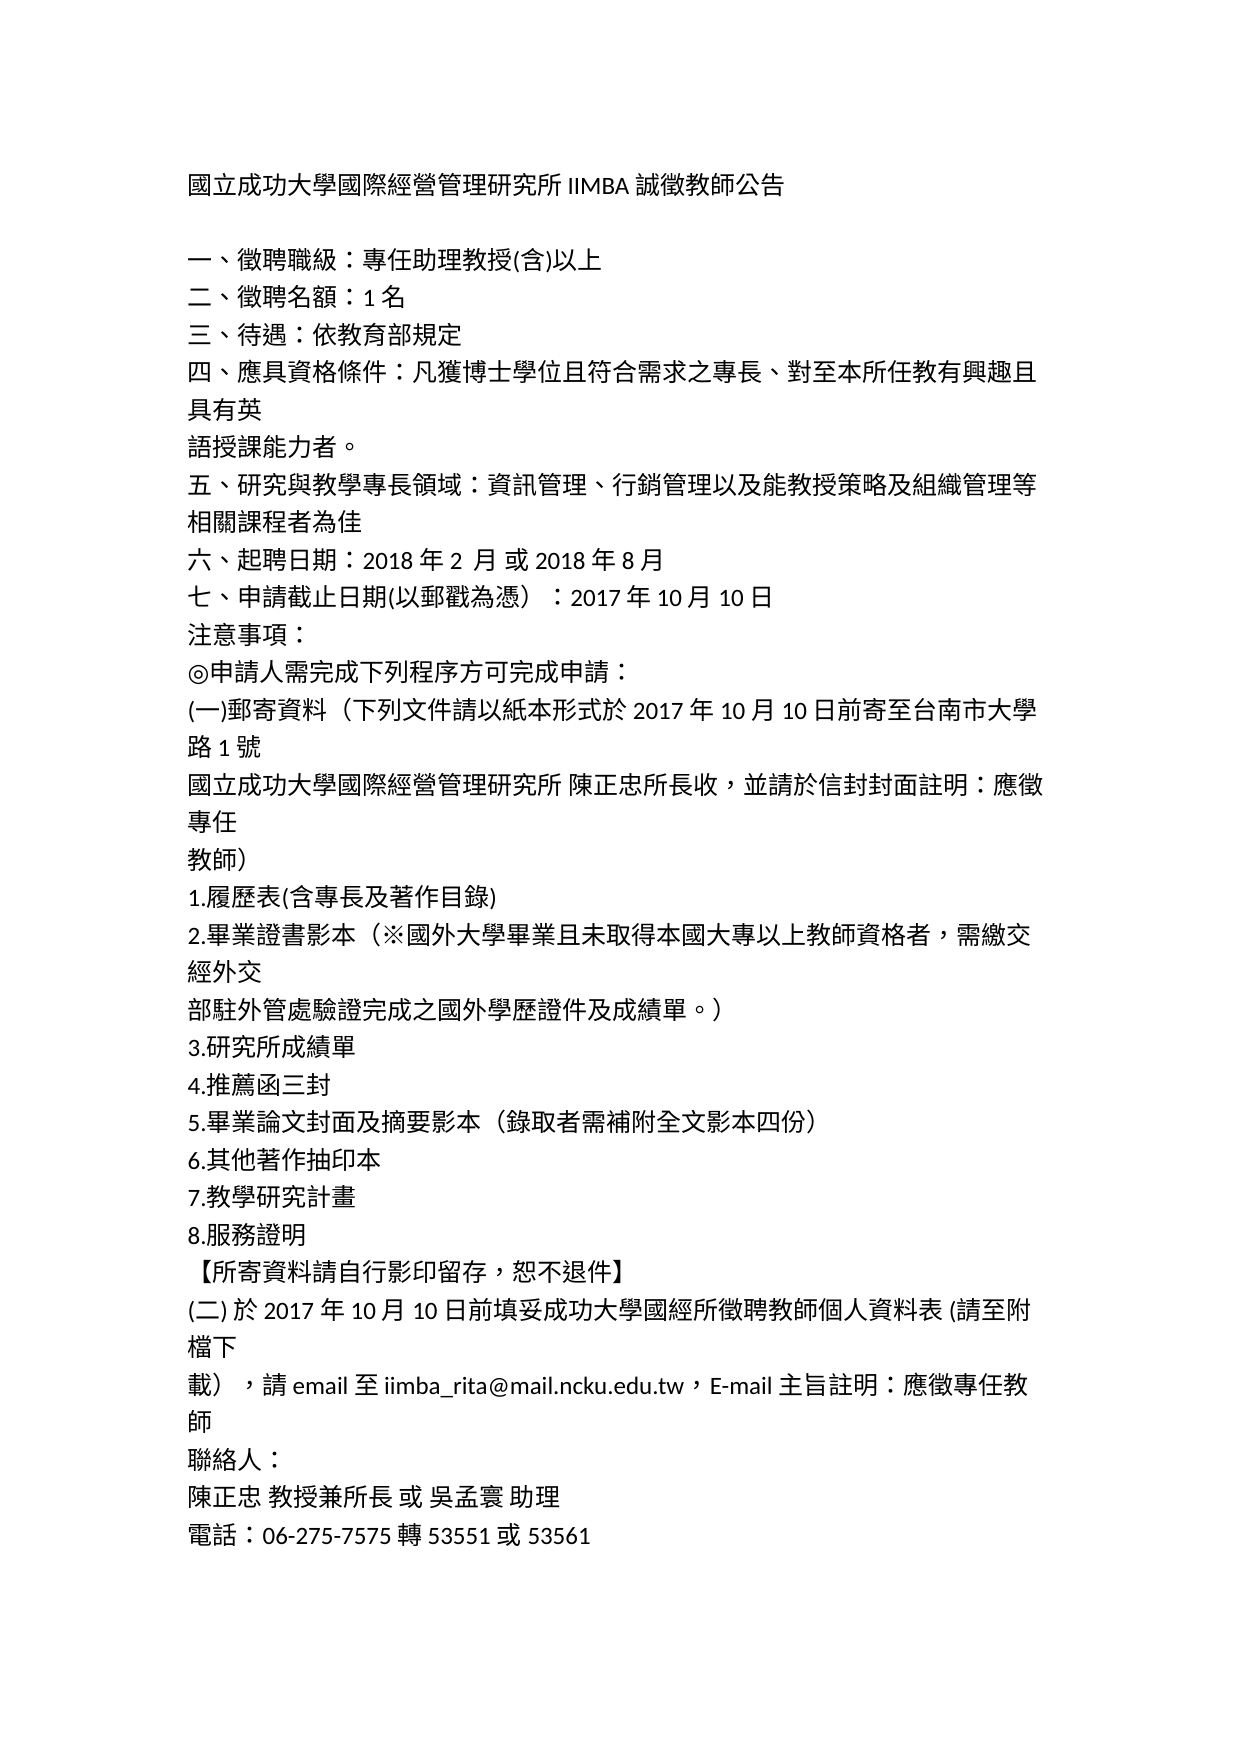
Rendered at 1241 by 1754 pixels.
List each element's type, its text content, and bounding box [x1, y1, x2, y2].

text (一)郵寄資料（下列文件請以紙本形式於2017 年 10 月 10 日前寄至台南市大學路1 號 [187, 689, 1053, 764]
text 3.研究所成績單 [187, 1027, 1053, 1064]
text (二) 於2017 年 10 月 10 日前填妥成功大學國經所徵聘教師個人資料表 (請至附檔下 [187, 1289, 1053, 1364]
text 六、起聘日期：2018 年 2 月 或 2018 年 8 月 [187, 539, 1053, 577]
text 七、申請截止日期(以郵戳為憑）：2017年 10 月 10 日 [187, 577, 1053, 614]
text 6.其他著作抽印本 [187, 1139, 1053, 1177]
text 2.畢業證書影本（※國外大學畢業且未取得本國大專以上教師資格者，需繳交經外交 [187, 914, 1053, 989]
text 語授課能力者。 [187, 427, 1053, 464]
text 注意事項： [187, 614, 1053, 652]
text 五、研究與教學專長領域：資訊管理、行銷管理以及能教授策略及組織管理等相關課程者為佳 [187, 464, 1053, 539]
text 四、應具資格條件：凡獲博士學位且符合需求之專長、對至本所任教有興趣且具有英 [187, 352, 1053, 427]
text 【所寄資料請自行影印留存，恕不退件】 [187, 1252, 1053, 1289]
text 國立成功大學國際經營管理研究所IIMBA 誠徵教師公告 [187, 164, 1053, 202]
text 7.教學研究計畫 [187, 1177, 1053, 1214]
text 一、徵聘職級：專任助理教授(含)以上 [187, 239, 1053, 277]
text 聯絡人： [187, 1439, 1053, 1477]
text 三、待遇：依教育部規定 [187, 314, 1053, 352]
text 教師） [187, 839, 1053, 877]
text 4.推薦函三封 [187, 1064, 1053, 1102]
text 陳正忠 教授兼所長 或 吳孟寰 助理 [187, 1477, 1053, 1514]
text 載），請email 至iimba_rita@mail.ncku.edu.tw，E-mail 主旨註明：應徵專任教師 [187, 1364, 1053, 1439]
text 5.畢業論文封面及摘要影本（錄取者需補附全文影本四份） [187, 1102, 1053, 1139]
text 部駐外管處驗證完成之國外學歷證件及成績單。） [187, 989, 1053, 1027]
text ◎申請人需完成下列程序方可完成申請： [187, 652, 1053, 689]
text 電話：06-275-7575 轉53551 或 53561 [187, 1514, 1053, 1552]
text 國立成功大學國際經營管理研究所 陳正忠所長收，並請於信封封面註明：應徵專任 [187, 764, 1053, 839]
text 8.服務證明 [187, 1214, 1053, 1252]
text 二、徵聘名額：1 名 [187, 277, 1053, 314]
text 1.履歷表(含專長及著作目錄) [187, 877, 1053, 914]
